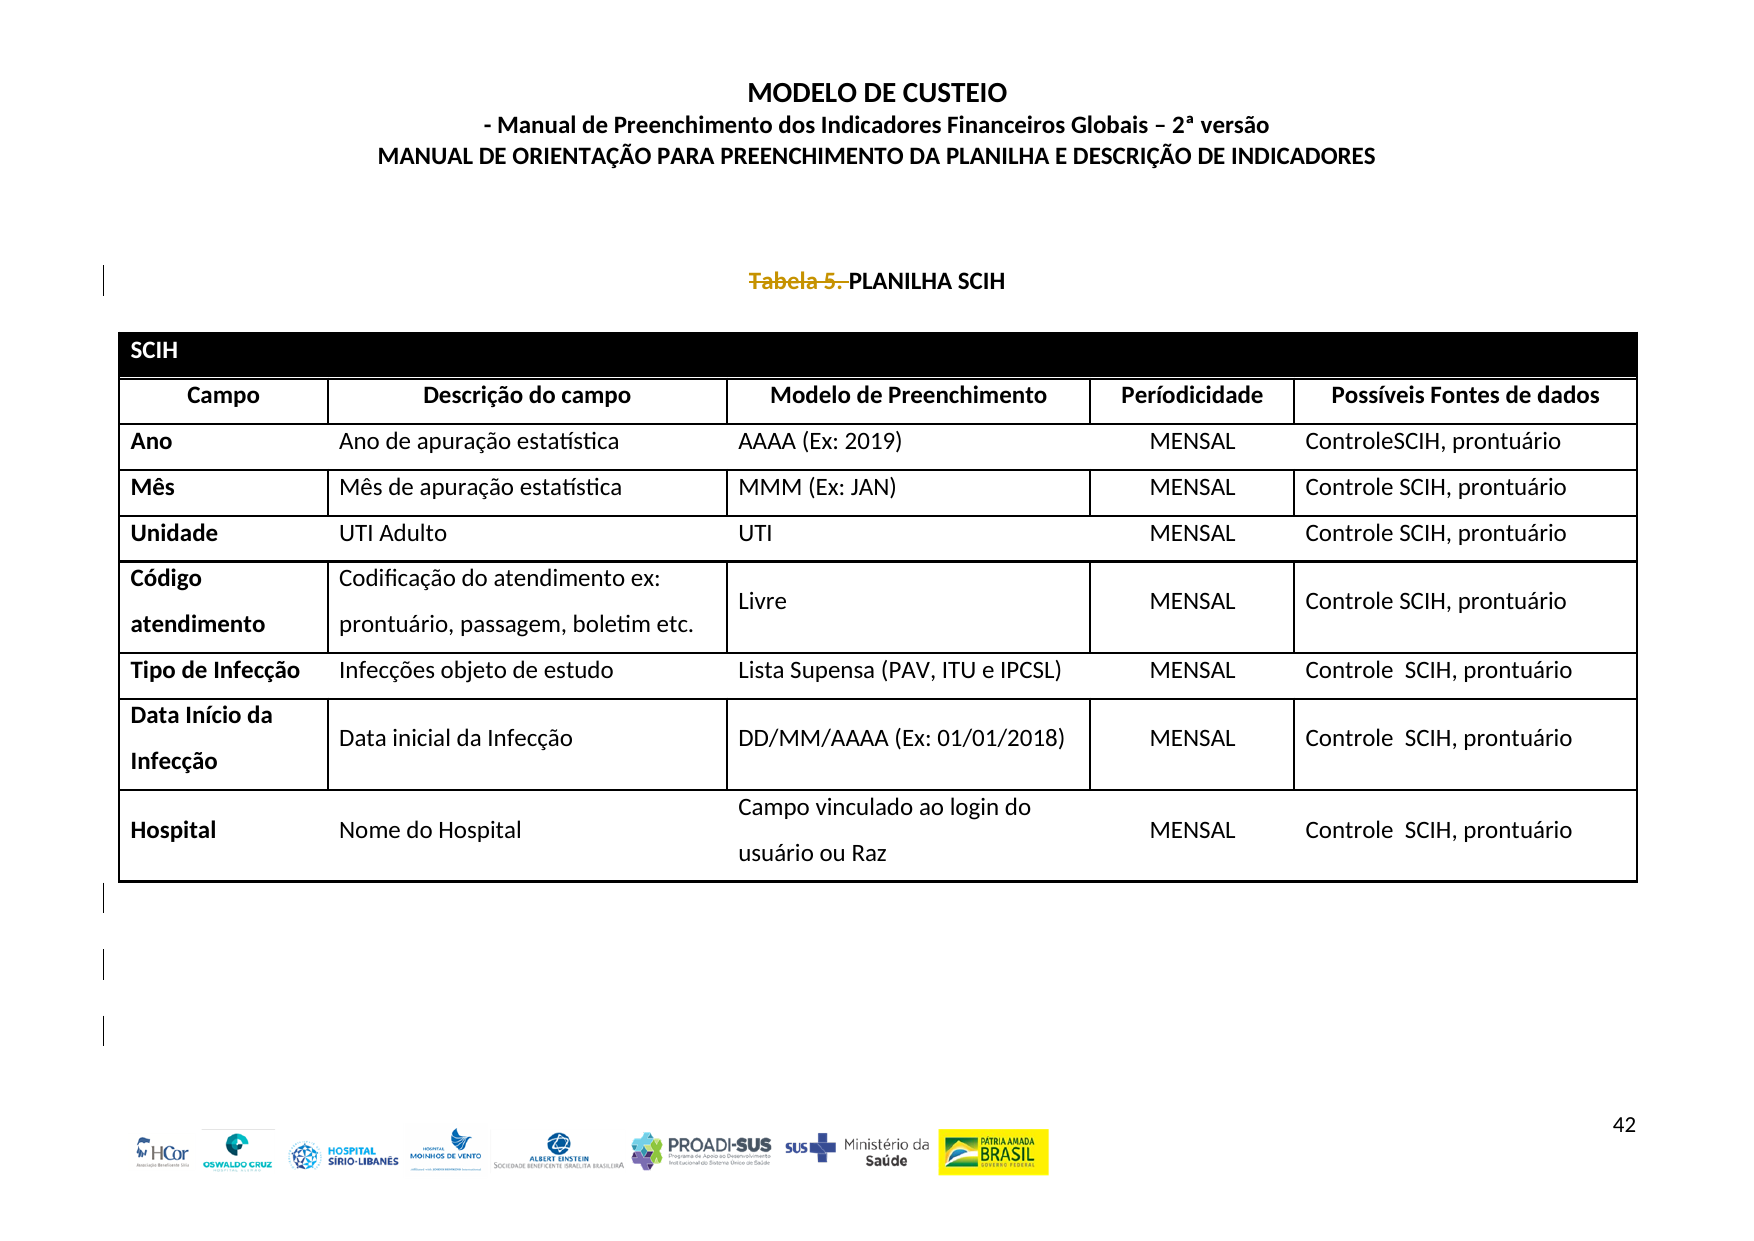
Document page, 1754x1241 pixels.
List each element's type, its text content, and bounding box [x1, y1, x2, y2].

table_cell DD/MM/AAAA (Ex: 01/01/2018) [728, 700, 1089, 789]
table_cell UTI Adulto [328, 517, 727, 560]
table_cell UTI [727, 517, 1090, 560]
table_cell MENSAL [1090, 791, 1294, 880]
text PLANILHA SCIH [118, 265, 1636, 296]
table_cell Possíveis Fontes de dados [1295, 380, 1636, 423]
table_cell MENSAL [1091, 700, 1293, 789]
table_cell AAAA (Ex: 2019) [727, 425, 1090, 469]
table_cell Modelo de Preenchimento [728, 380, 1089, 423]
table_cell Períodicidade [1091, 380, 1293, 423]
table_cell MENSAL [1090, 654, 1294, 697]
table_cell Controle SCIH, prontuário [1295, 563, 1636, 652]
table_cell Ano de apuração estatística [328, 425, 727, 469]
table_cell Controle SCIH, prontuário [1295, 471, 1636, 514]
table_cell MENSAL [1091, 471, 1293, 514]
table_cell MENSAL [1090, 425, 1294, 469]
table_cell MENSAL [1090, 517, 1294, 560]
table_cell Ano [120, 425, 328, 469]
table_cell Mês de apuração estatística [329, 471, 726, 514]
table_cell Unidade [120, 517, 328, 560]
table_cell Código atendimento [120, 563, 327, 652]
table_cell Controle SCIH, prontuário [1295, 700, 1636, 789]
table_cell Livre [728, 563, 1089, 652]
table_cell Controle SCIH, prontuário [1294, 654, 1636, 697]
table_cell Nome do Hospital [328, 791, 727, 880]
table_cell MENSAL [1091, 563, 1293, 652]
table_cell Infecções objeto de estudo [328, 654, 727, 697]
table_cell Data Início da Infecção [120, 700, 327, 789]
table_cell ControleSCIH, prontuário [1294, 425, 1636, 469]
table_cell Mês [120, 471, 327, 514]
table_cell Controle SCIH, prontuário [1294, 517, 1636, 560]
table_cell Data inicial da Infecção [329, 700, 726, 789]
table_cell Lista Supensa (PAV, ITU e IPCSL) [727, 654, 1090, 697]
table_header SCIH [120, 334, 1636, 377]
table_cell Codificação do atendimento ex: prontuário, passagem, boletim etc. [329, 563, 726, 652]
picture [128, 1123, 1049, 1183]
table_cell Tipo de Infecção [120, 654, 328, 697]
table_cell Hospital [120, 791, 328, 880]
table_cell Descrição do campo [329, 380, 726, 423]
table_cell Controle SCIH, prontuário [1294, 791, 1636, 880]
table_cell Campo vinculado ao login do usuário ou Raz [727, 791, 1090, 880]
table_cell MMM (Ex: JAN) [728, 471, 1089, 514]
table_cell Campo [120, 380, 327, 423]
